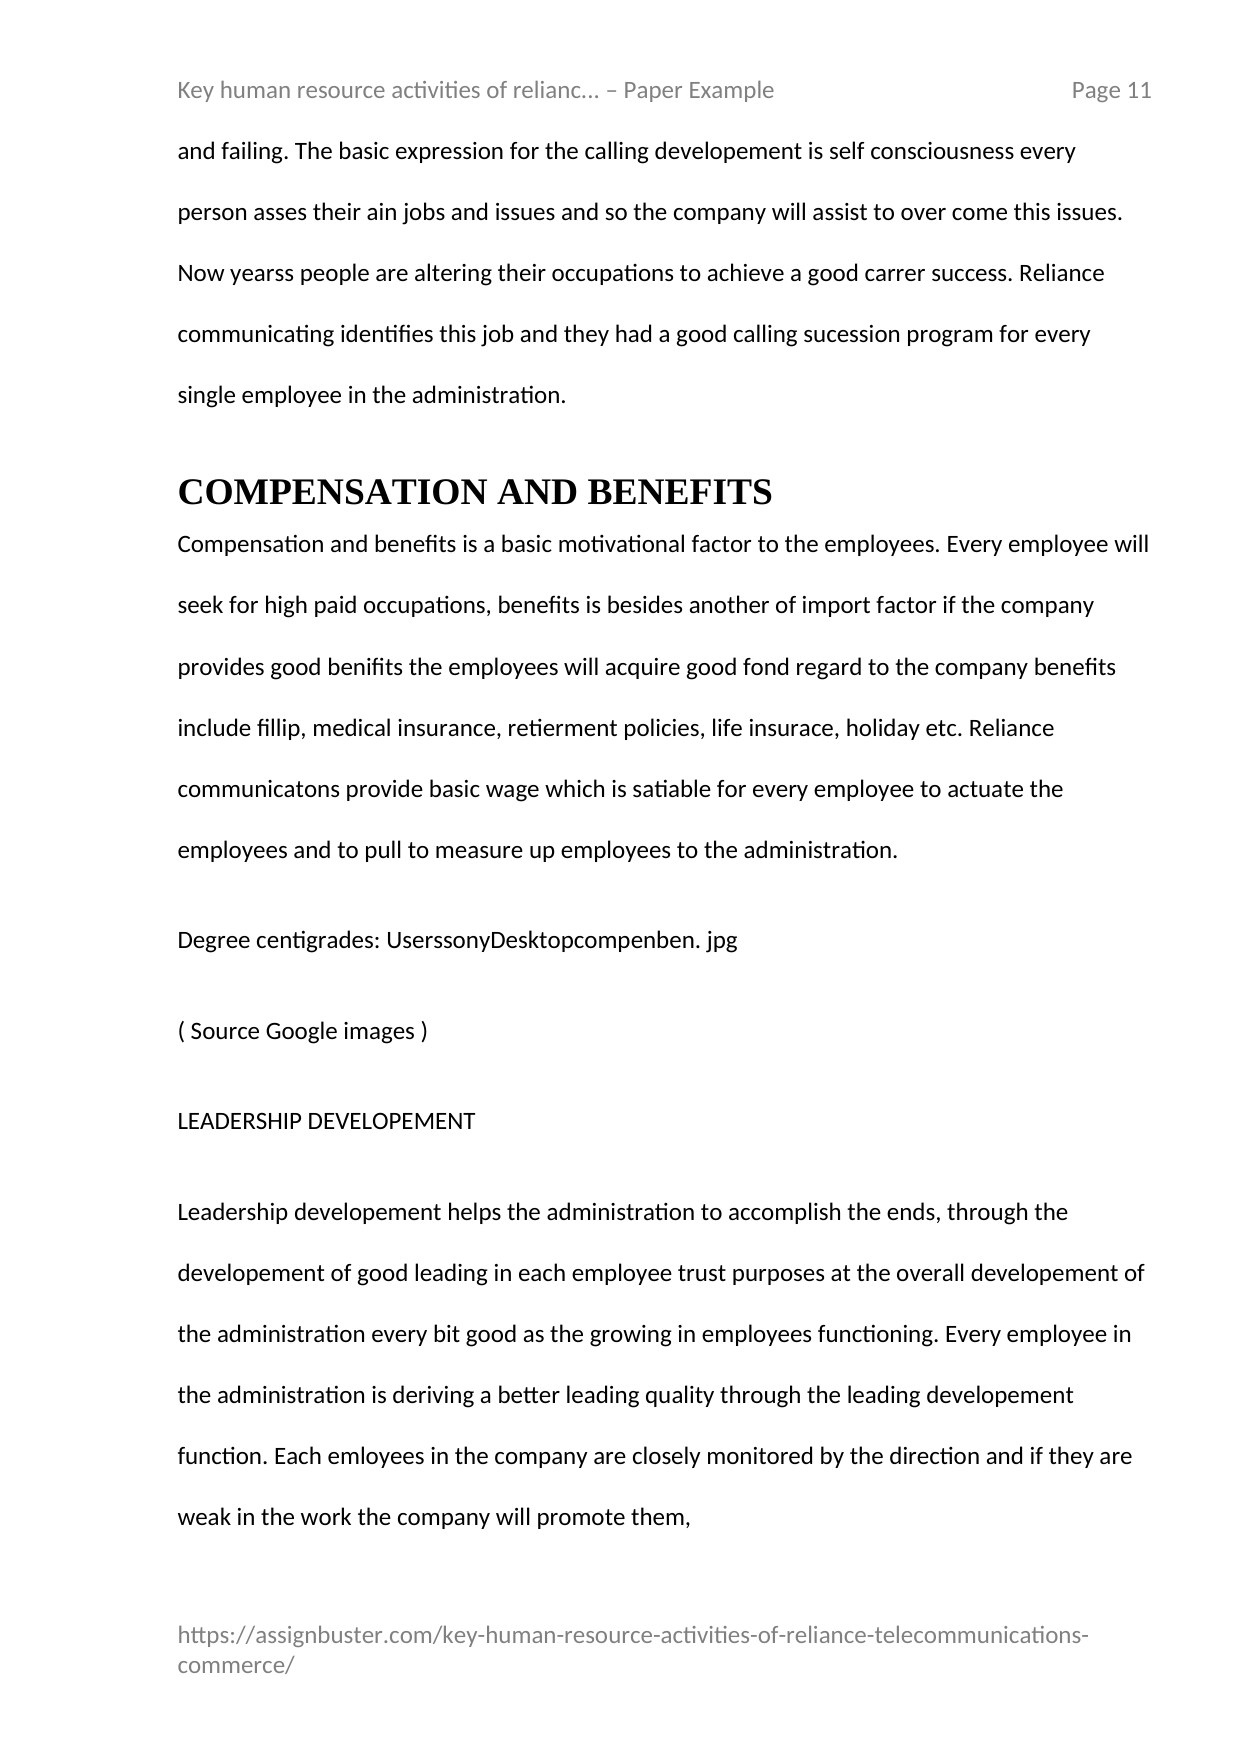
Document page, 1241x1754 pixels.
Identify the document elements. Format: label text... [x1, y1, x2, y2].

text ( Source Google images ) [177, 1015, 1152, 1045]
text Compensation and benefits is a basic motivational factor to the employees. Every employee will seek for high paid occupations, benefits is besides another of import factor if the company provides good benifits the employees will acquire good fond regard to the company benefits include fillip, medical insurance, retierment policies, life insurace, holiday etc. Reliance communicatons provide basic wage which is satiable for every employee to actuate the employees and to pull to measure up employees to the administration. [177, 528, 1152, 864]
text Degree centigrades: UserssonyDesktopcompenben. jpg [177, 924, 1152, 955]
text LEADERSHIP DEVELOPEMENT [177, 1105, 1152, 1136]
subtitle COMPENSATION AND BENEFITS [177, 469, 1152, 513]
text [177, 135, 1152, 409]
text Leadership developement helps the administration to accomplish the ends, through the developement of good leading in each employee trust purposes at the overall developement of the administration every bit good as the growing in employees functioning. Every employee in the administration is deriving a better leading quality through the leading developement function. Each emloyees in the company are closely monitored by the direction and if they are weak in the work the company will promote them, [177, 1196, 1152, 1532]
